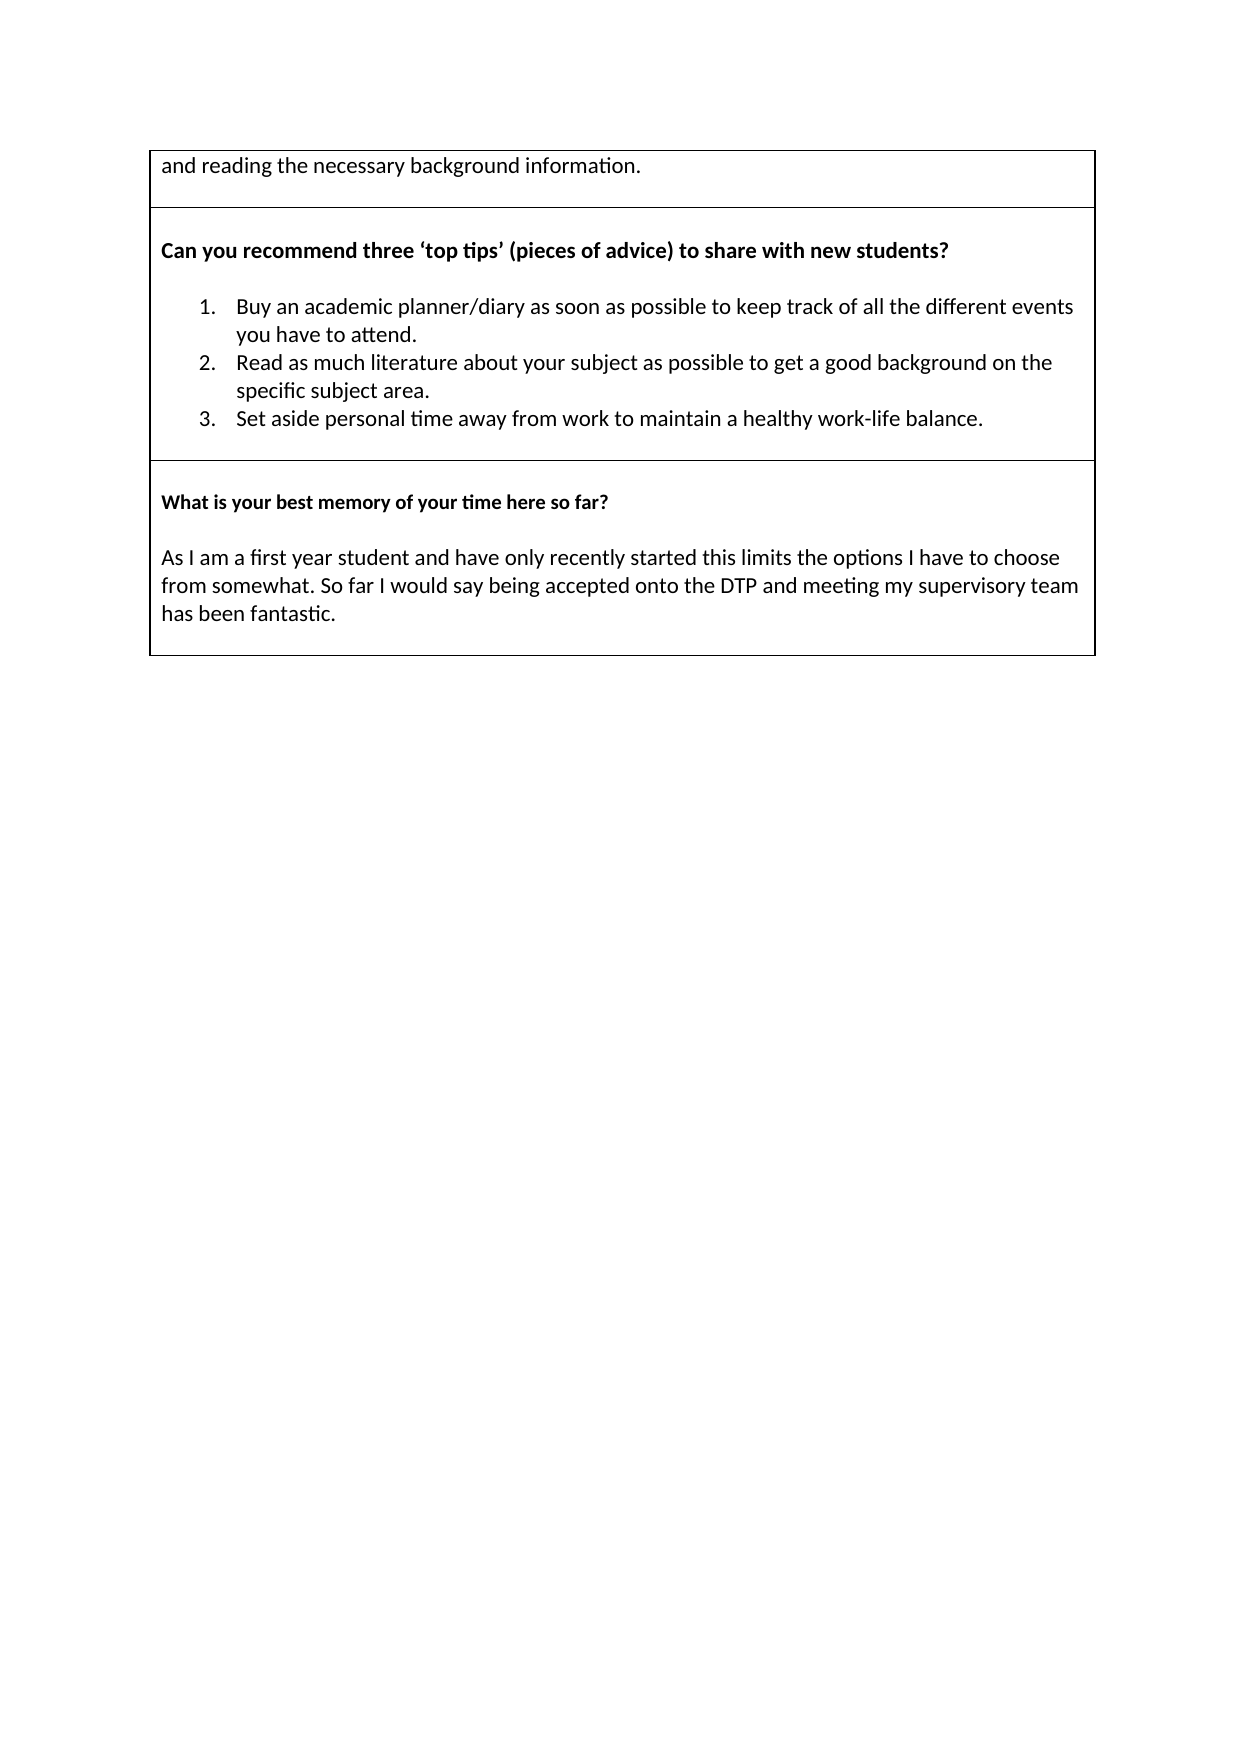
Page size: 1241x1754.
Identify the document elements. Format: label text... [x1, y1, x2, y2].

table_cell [151, 151, 1094, 207]
table_cell Can you recommend three ‘top tips’ (pieces of advice) to share with new students? Buy an academic planner/diary as soon as possible to keep track of all the different events you have to attend. Read as much literature about your subject as possible to get a good background on the specific subject area. Set aside personal time away from work to maintain a healthy work-life balance. [151, 208, 1094, 460]
table_cell What is your best memory of your time here so far? As I am a first year student and have only recently started this limits the options I have to choose from somewhat. So far I would say being accepted onto the DTP and meeting my supervisory team has been fantastic. [151, 461, 1094, 655]
